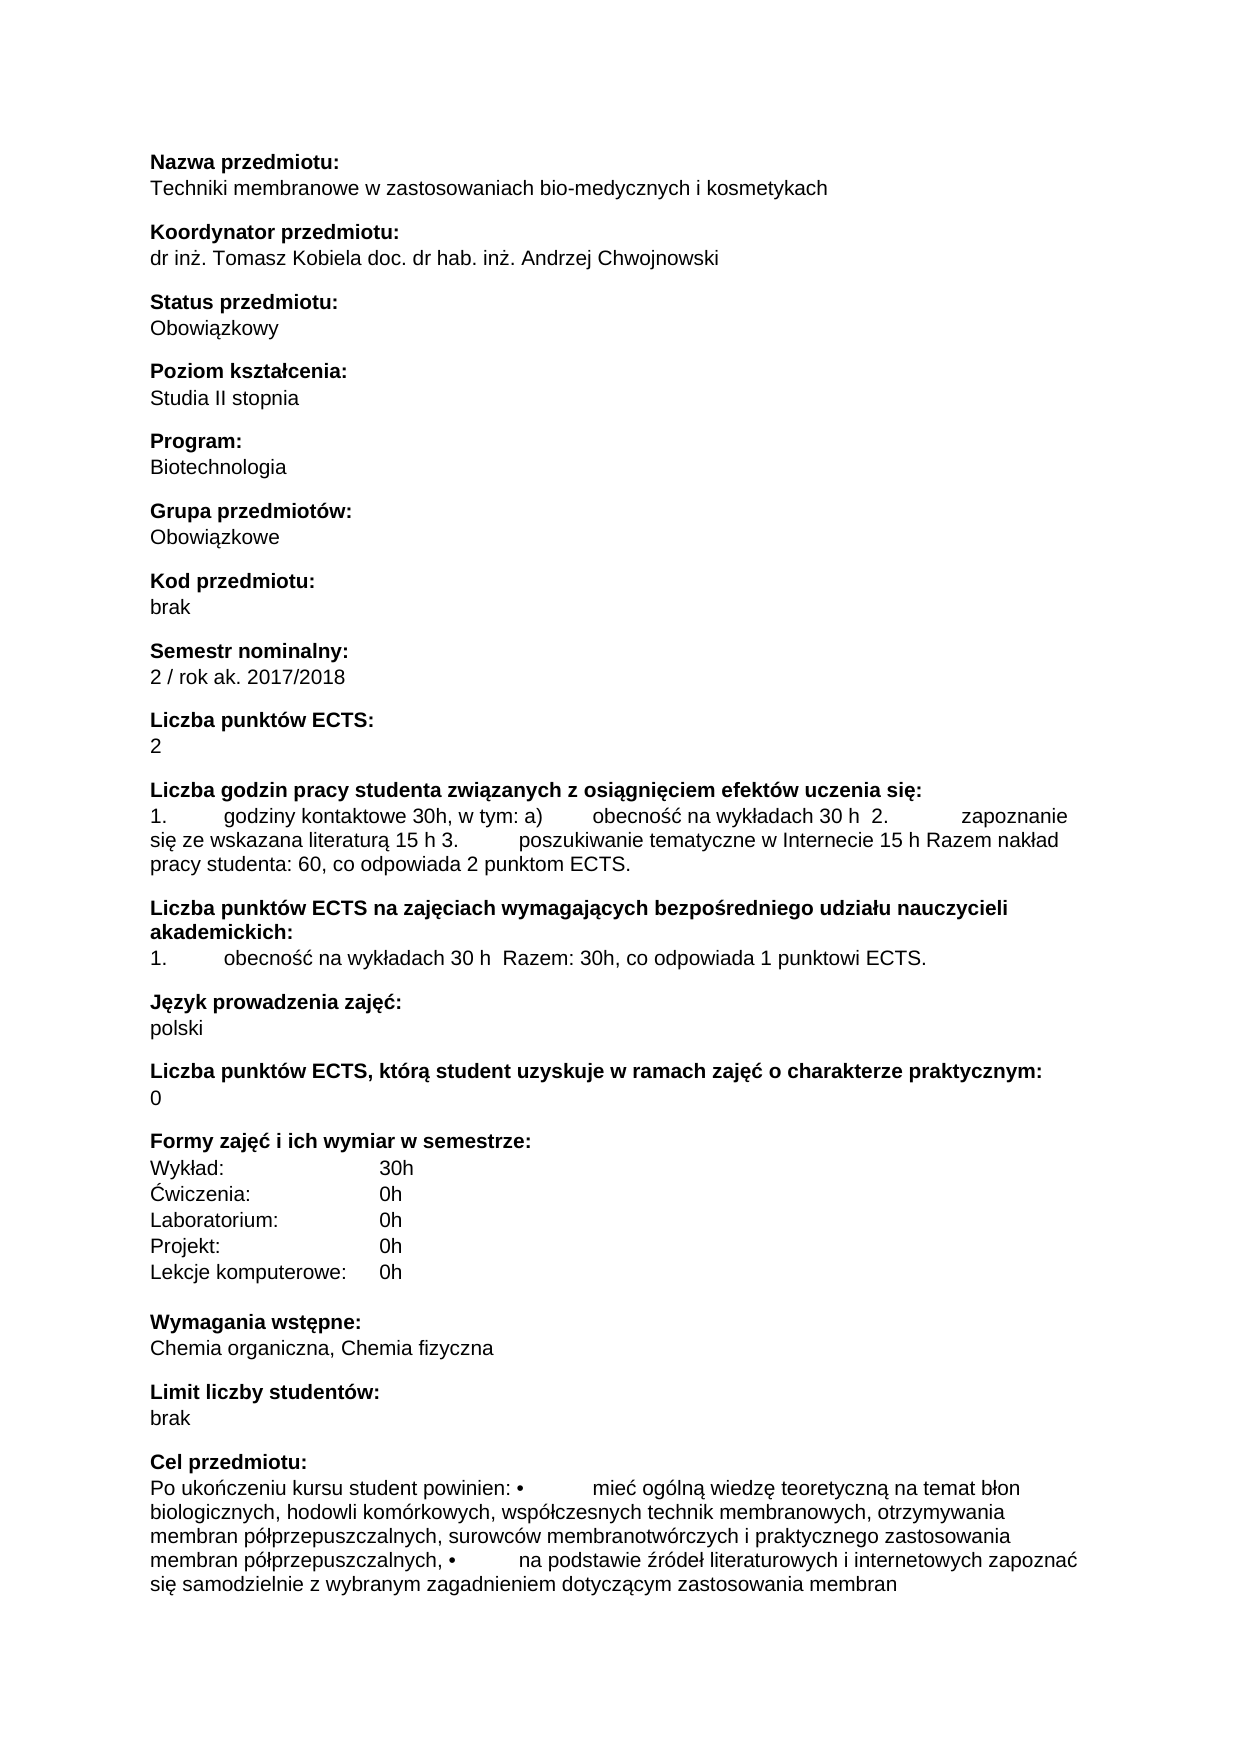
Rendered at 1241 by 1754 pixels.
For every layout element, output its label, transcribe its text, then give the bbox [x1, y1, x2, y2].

table_cell 0h [369, 1206, 597, 1232]
text Koordynator przedmiotu: [150, 220, 1090, 244]
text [150, 1476, 1090, 1595]
table_cell Lekcje komputerowe: [140, 1260, 367, 1284]
text Kod przedmiotu: [150, 569, 1090, 593]
text Liczba punktów ECTS: [150, 708, 1090, 732]
table_cell 0h [369, 1180, 597, 1206]
text 0 [150, 1085, 1090, 1109]
table_header Wykład: [140, 1156, 367, 1180]
text Formy zajęć i ich wymiar w semestrze: [150, 1129, 1090, 1153]
text Grupa przedmiotów: [150, 499, 1090, 523]
text Chemia organiczna, Chemia fizyczna [150, 1336, 1090, 1360]
text 2 / rok ak. 2017/2018 [150, 664, 1090, 688]
text Techniki membranowe w zastosowaniach bio-medycznych i kosmetykach [150, 176, 1090, 200]
table_cell 0h [369, 1232, 597, 1258]
text Liczba punktów ECTS na zajęciach wymagających bezpośredniego udziału nauczycieli akademickich: [150, 896, 1090, 944]
text Biotechnologia [150, 455, 1090, 479]
text Status przedmiotu: [150, 289, 1090, 313]
text Obowiązkowe [150, 525, 1090, 549]
text Liczba godzin pracy studenta związanych z osiągnięciem efektów uczenia się: [150, 778, 1090, 802]
table_cell Ćwiczenia: [140, 1182, 367, 1206]
table_cell 0h [369, 1258, 597, 1284]
text Program: [150, 429, 1090, 453]
text Semestr nominalny: [150, 638, 1090, 662]
text Studia II stopnia [150, 385, 1090, 409]
text 1. obecność na wykładach 30 h Razem: 30h, co odpowiada 1 punktowi ECTS. [150, 946, 1090, 970]
text Cel przedmiotu: [150, 1449, 1090, 1473]
text 1. godziny kontaktowe 30h, w tym: a) obecność na wykładach 30 h 2. zapoznanie się ze wskazana literaturą 15 h 3. poszukiwanie tematyczne w Internecie 15 h Razem nakład pracy studenta: 60, co odpowiada 2 punktom ECTS. [150, 804, 1090, 876]
text brak [150, 595, 1090, 619]
text Poziom kształcenia: [150, 359, 1090, 383]
table_header 30h [369, 1156, 597, 1180]
text Język prowadzenia zajęć: [150, 989, 1090, 1013]
text Nazwa przedmiotu: [150, 150, 1090, 174]
table_cell Laboratorium: [140, 1208, 367, 1232]
text Wymagania wstępne: [150, 1310, 1090, 1334]
table_cell Projekt: [140, 1234, 367, 1258]
text Limit liczby studentów: [150, 1380, 1090, 1404]
text Liczba punktów ECTS, którą student uzyskuje w ramach zajęć o charakterze praktycznym: [150, 1059, 1090, 1083]
text brak [150, 1406, 1090, 1430]
text polski [150, 1016, 1090, 1039]
text dr inż. Tomasz Kobiela doc. dr hab. inż. Andrzej Chwojnowski [150, 246, 1090, 270]
text 2 [150, 734, 1090, 758]
text Obowiązkowy [150, 316, 1090, 339]
